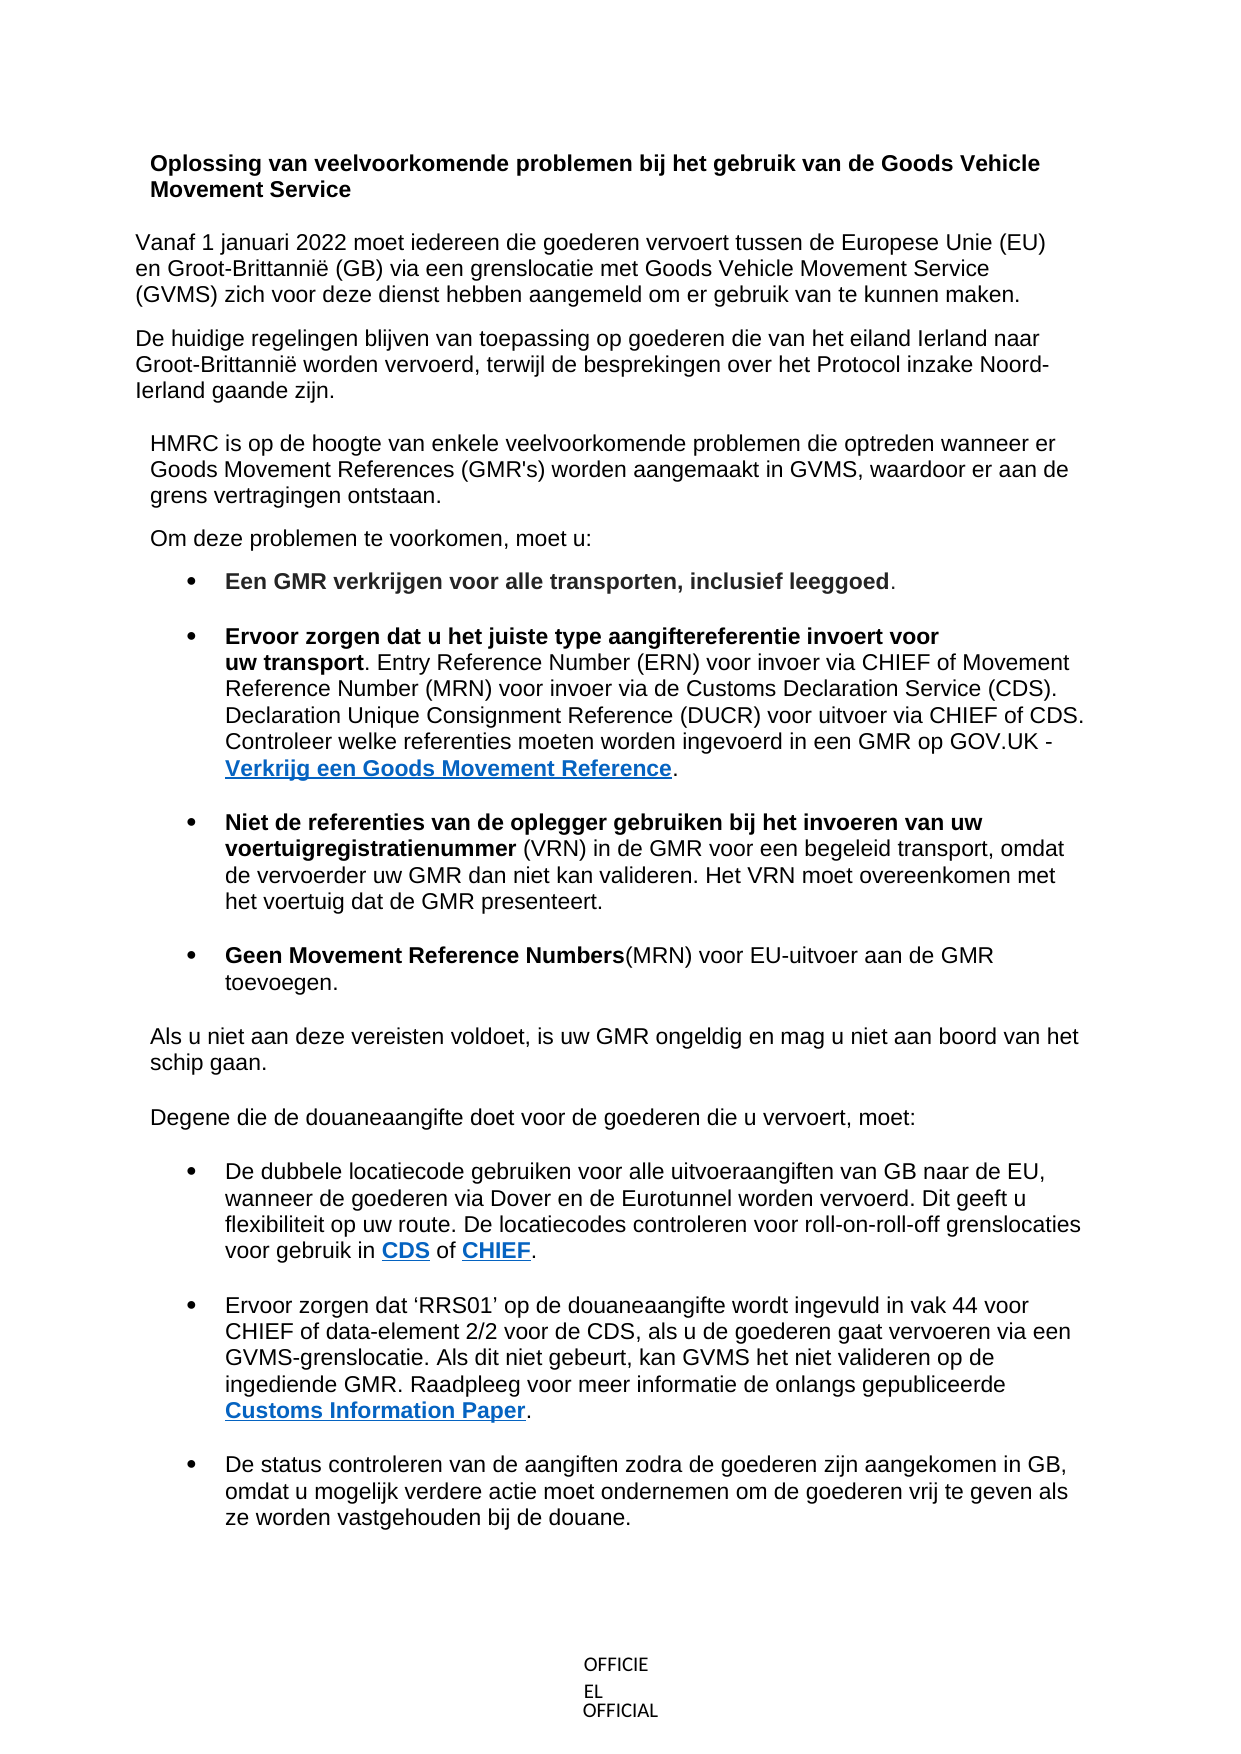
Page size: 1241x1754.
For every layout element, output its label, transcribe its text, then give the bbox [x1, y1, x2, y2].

list Ervoor zorgen dat u het juiste type aangiftereferentie invoert voor uw transport. Entry Reference Number (ERN) voor invoer via CHIEF of Movement Reference Number (MRN) voor invoer via de Customs Declaration Service (CDS). Declaration Unique Consignment Reference (DUCR) voor uitvoer via CHIEF of CDS. Controleer welke referenties moeten worden ingevoerd in een GMR op GOV.UK - Verkrijg een Goods Movement Reference. [187, 623, 1090, 809]
text Als u niet aan deze vereisten voldoet, is uw GMR ongeldig en mag u niet aan boord van het schip gaan. [150, 1023, 1090, 1104]
text Oplossing van veelvoorkomende problemen bij het gebruik van de Goods Vehicle Movement Service [150, 150, 1090, 203]
list De status controleren van de aangiften zodra de goederen zijn aangekomen in GB, omdat u mogelijk verdere actie moet ondernemen om de goederen vrij te geven als ze worden vastgehouden bij de douane. [187, 1451, 1090, 1558]
list Een GMR verkrijgen voor alle transporten, inclusief leeggoed. [187, 568, 1090, 623]
list Ervoor zorgen dat ‘RRS01’ op de douaneaangifte wordt ingevuld in vak 44 voor CHIEF of data-element 2/2 voor de CDS, als u de goederen gaat vervoeren via een GVMS-grenslocatie. Als dit niet gebeurt, kan GVMS het niet valideren op de ingediende GMR. Raadpleeg voor meer informatie de onlangs gepubliceerde Customs Information Paper. [187, 1292, 1090, 1451]
list Geen Movement Reference Numbers(MRN) voor EU-uitvoer aan de GMR toevoegen. [187, 942, 1090, 1023]
list Niet de referenties van de oplegger gebruiken bij het invoeren van uw voertuigregistratienummer (VRN) in de GMR voor een begeleid transport, omdat de vervoerder uw GMR dan niet kan valideren. Het VRN moet overeenkomen met het voertuig dat de GMR presenteert. [187, 809, 1090, 942]
table_header Vanaf 1‌‌ ‌januari 2022 moet iedereen die goederen vervoert tussen de Europese Unie (EU) en Groot-Brittannië (GB) via een grenslocatie met Goods Vehicle Movement Service (GVMS) zich voor deze dienst hebben aangemeld om er gebruik van te kunnen maken. De huidige regelingen blijven van toepassing op goederen die van het eiland Ierland naar Groot-Brittannië worden vervoerd, terwijl de besprekingen over het Protocol inzake Noord-Ierland gaande zijn. [135, 219, 1075, 429]
list De dubbele locatiecode gebruiken voor alle uitvoeraangiften van GB naar de EU, wanneer de goederen via Dover en de Eurotunnel worden vervoerd. Dit geeft u flexibiliteit op uw route. De locatiecodes controleren voor roll-on-roll-off grenslocaties voor gebruik in CDS of CHIEF. [187, 1158, 1090, 1292]
text HMRC is op de hoogte van enkele veelvoorkomende problemen die optreden wanneer er Goods Movement References (GMR's) worden aangemaakt in GVMS, waardoor er aan de grens vertragingen ontstaan. [150, 429, 1090, 509]
text Om deze problemen te voorkomen, moet u: [150, 525, 1090, 552]
text Degene die de douaneaangifte doet voor de goederen die u vervoert, moet: [150, 1104, 1090, 1158]
